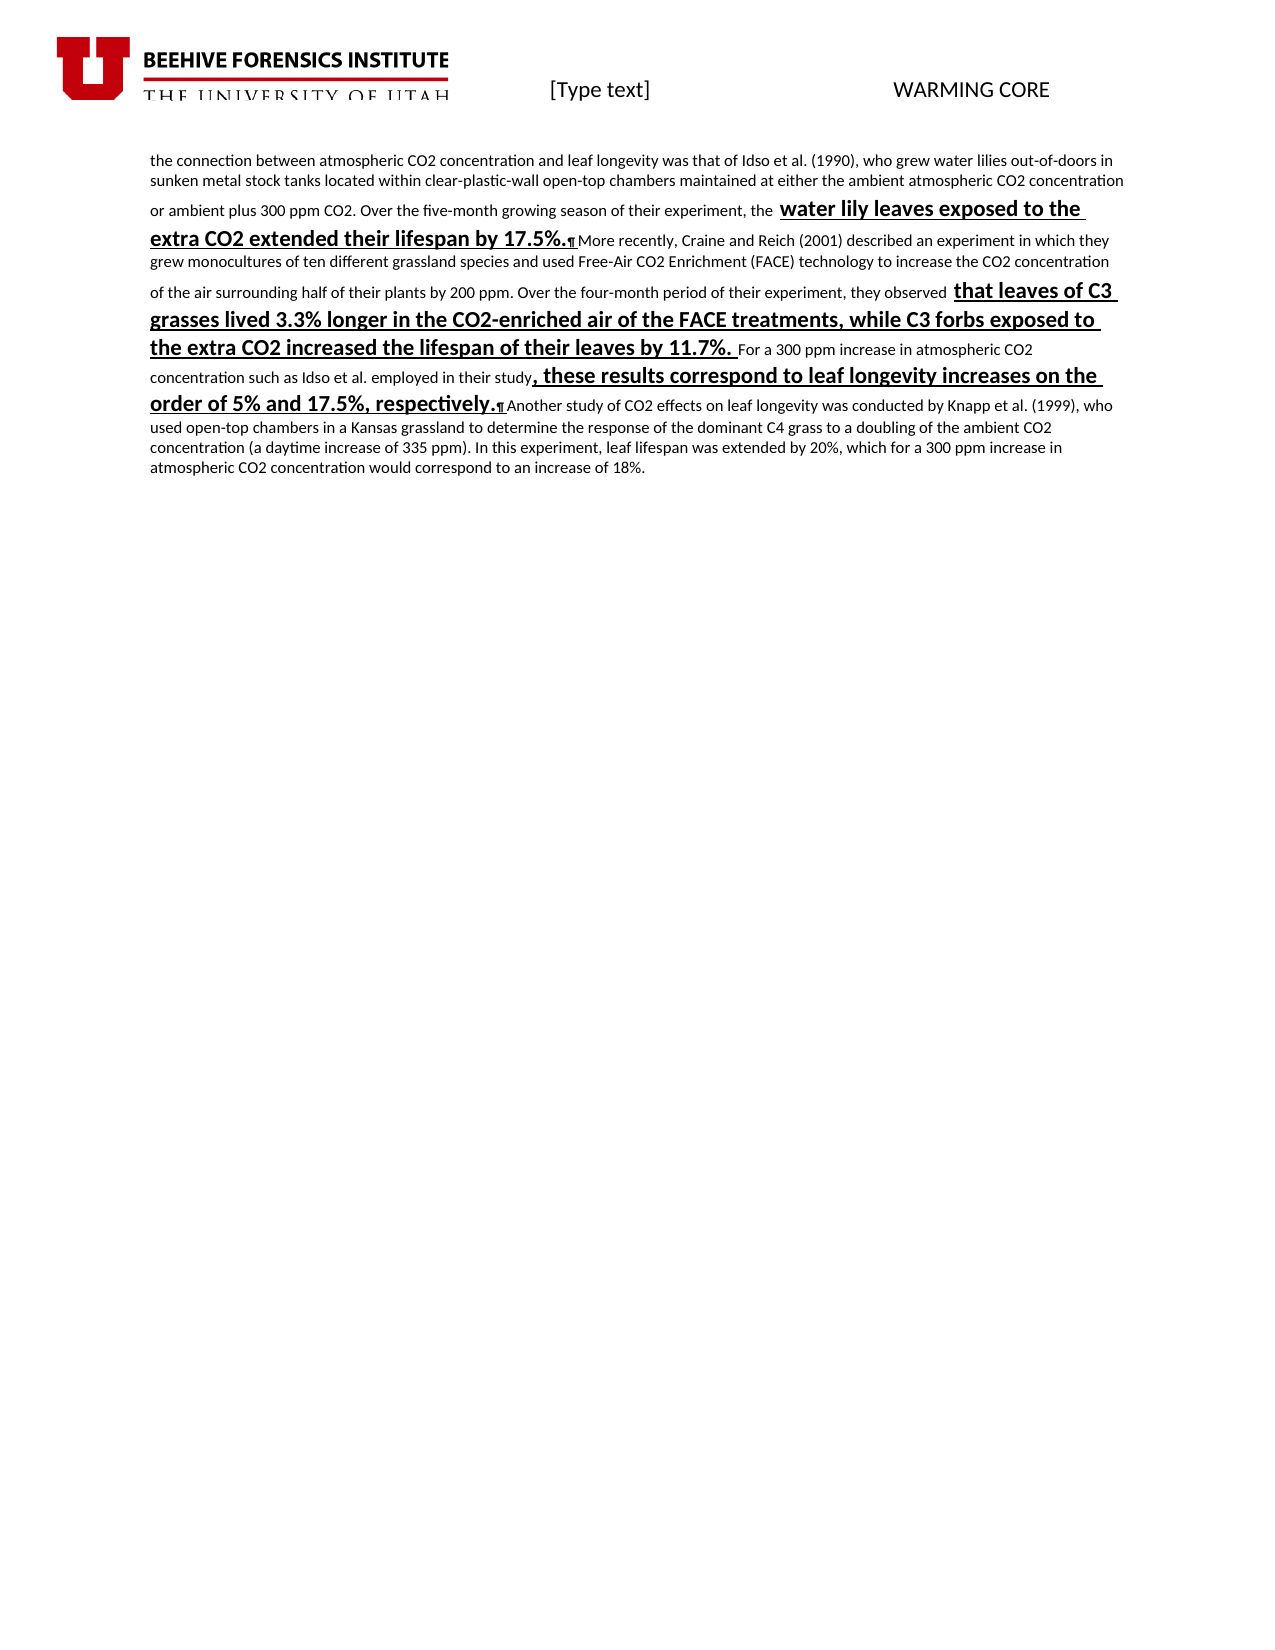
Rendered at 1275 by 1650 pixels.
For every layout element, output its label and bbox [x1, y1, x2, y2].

text [150, 150, 1125, 478]
picture [56, 37, 449, 100]
